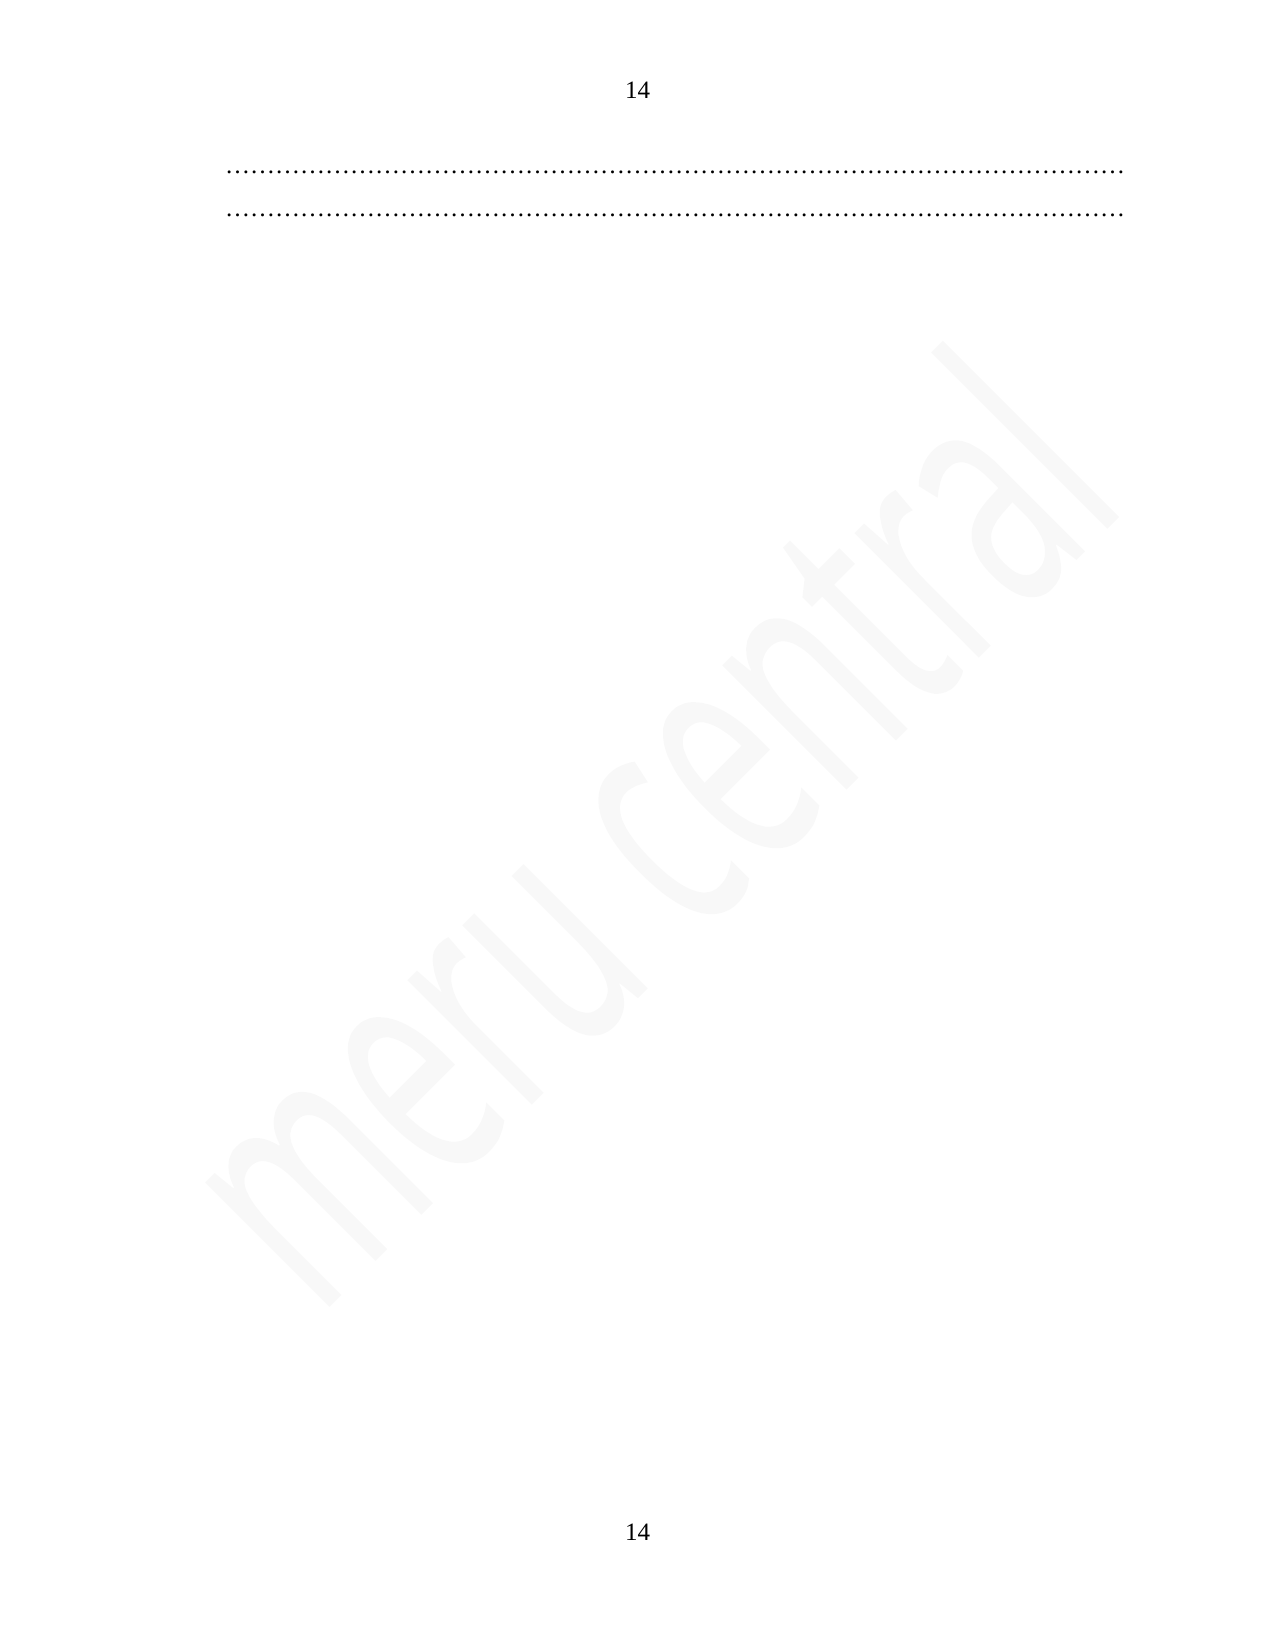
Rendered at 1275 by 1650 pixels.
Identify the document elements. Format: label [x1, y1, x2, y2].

text [225, 150, 1125, 222]
